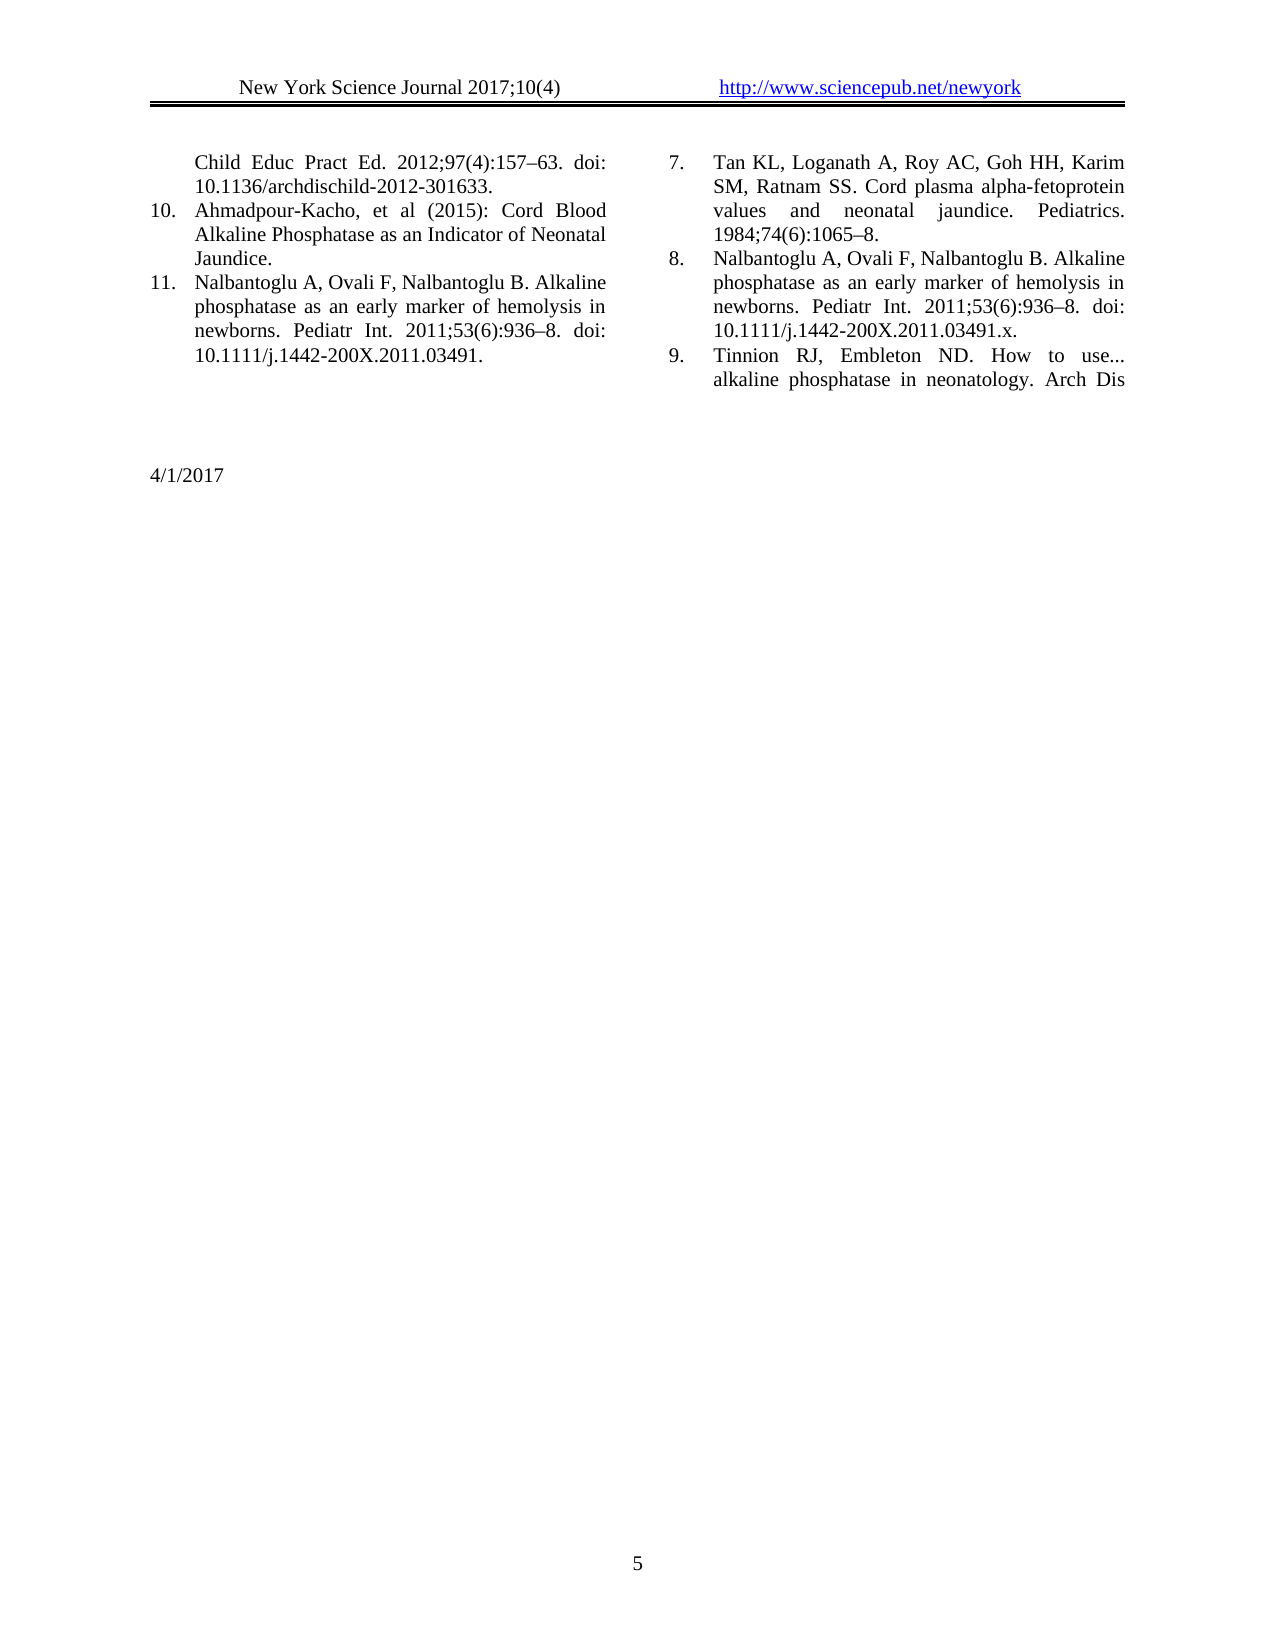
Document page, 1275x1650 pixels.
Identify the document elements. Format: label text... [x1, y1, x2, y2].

list Tinnion RJ, Embleton ND. How to use... alkaline phosphatase in neonatology. Arch Dis Child Educ Pract Ed. 2012;97(4):157–63. doi: 10.1136/archdischild-2012-301633. [669, 342, 1125, 391]
list Nalbantoglu A, Ovali F, Nalbantoglu B. Alkaline phosphatase as an early marker of hemolysis in newborns. Pediatr Int. 2011;53(6):936–8. doi: 10.1111/j.1442-200X.2011.03491. [150, 270, 606, 367]
list Nalbantoglu A, Ovali F, Nalbantoglu B. Alkaline phosphatase as an early marker of hemolysis in newborns. Pediatr Int. 2011;53(6):936–8. doi: 10.1111/j.1442-200X.2011.03491.x. [669, 246, 1125, 342]
text 4/1/2017 [150, 463, 1125, 487]
list Tinnion RJ, Embleton ND. How to use... alkaline phosphatase in neonatology. Arch Dis Child Educ Pract Ed. 2012;97(4):157–63. doi: 10.1136/archdischild-2012-301633. [150, 150, 606, 198]
list Tan KL, Loganath A, Roy AC, Goh HH, Karim SM, Ratnam SS. Cord plasma alpha-fetoprotein values and neonatal jaundice. Pediatrics. 1984;74(6):1065–8. [669, 150, 1125, 246]
list Ahmadpour-Kacho, et al (2015): Cord Blood Alkaline Phosphatase as an Indicator of Neonatal Jaundice. [150, 198, 606, 270]
